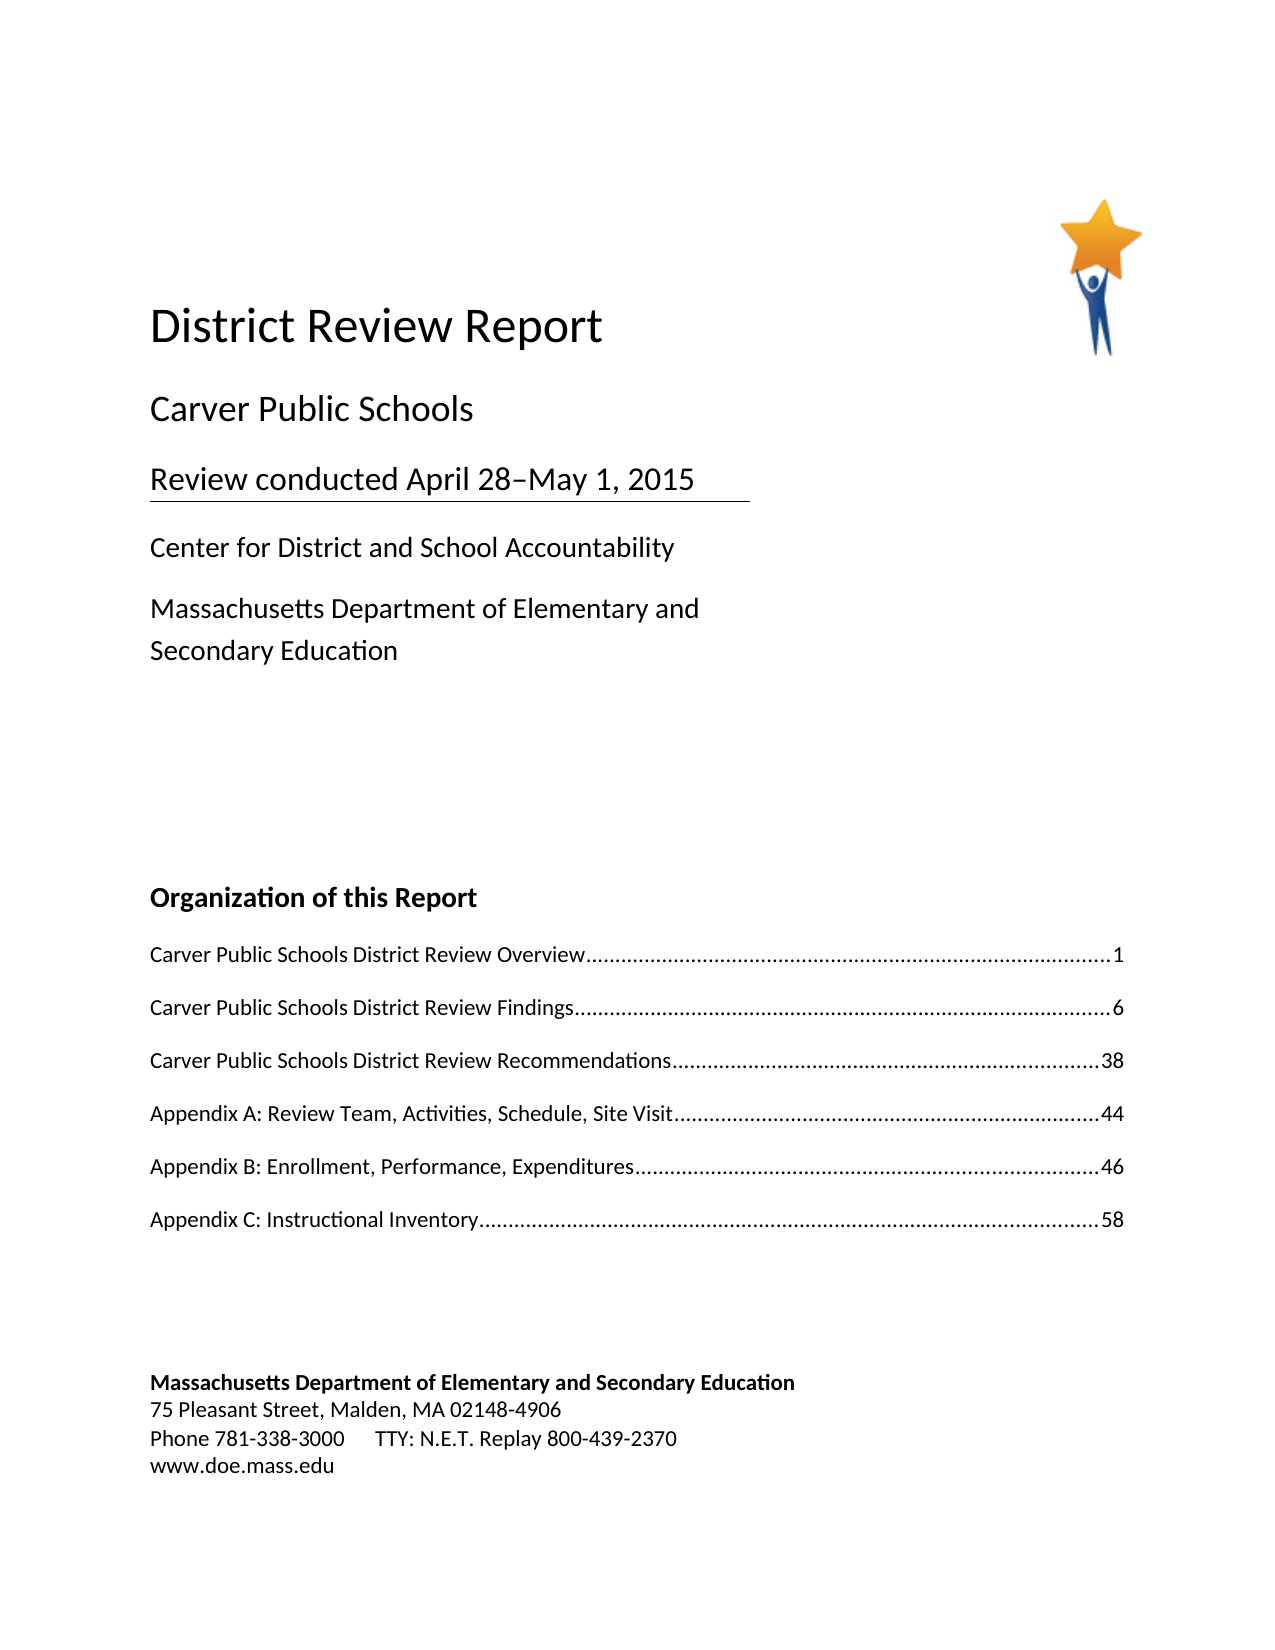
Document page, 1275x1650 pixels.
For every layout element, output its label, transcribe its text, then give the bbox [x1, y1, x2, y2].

text District Review Report [150, 294, 750, 355]
text Organization of this Report [150, 879, 750, 914]
text Appendix A: Review Team, Activities, Schedule, Site Visit 44 [150, 1099, 1125, 1127]
text Appendix C: Instructional Inventory 58 [150, 1206, 1125, 1233]
text Carver Public Schools District Review Overview 1 [150, 940, 1125, 968]
picture [1050, 199, 1150, 356]
text Phone 781-338-3000 TTY: N.E.T. Replay 800-439-2370 [150, 1424, 900, 1452]
text Review conducted April 28–May 1, 2015 [150, 458, 750, 501]
text Carver Public Schools District Review Recommendations 38 [150, 1046, 1125, 1074]
text Appendix B: Enrollment, Performance, Expenditures 46 [150, 1152, 1125, 1181]
text 75 Pleasant Street, Malden, MA 02148-4906 [150, 1396, 900, 1424]
text Massachusetts Department of Elementary and Secondary Education [150, 591, 750, 667]
text Center for District and School Accountability [150, 529, 750, 564]
text Carver Public Schools [150, 384, 750, 430]
text Massachusetts Department of Elementary and Secondary Education [150, 1368, 900, 1396]
text Carver Public Schools District Review Findings 6 [150, 993, 1125, 1021]
text www.doe.mass.edu [150, 1452, 900, 1480]
